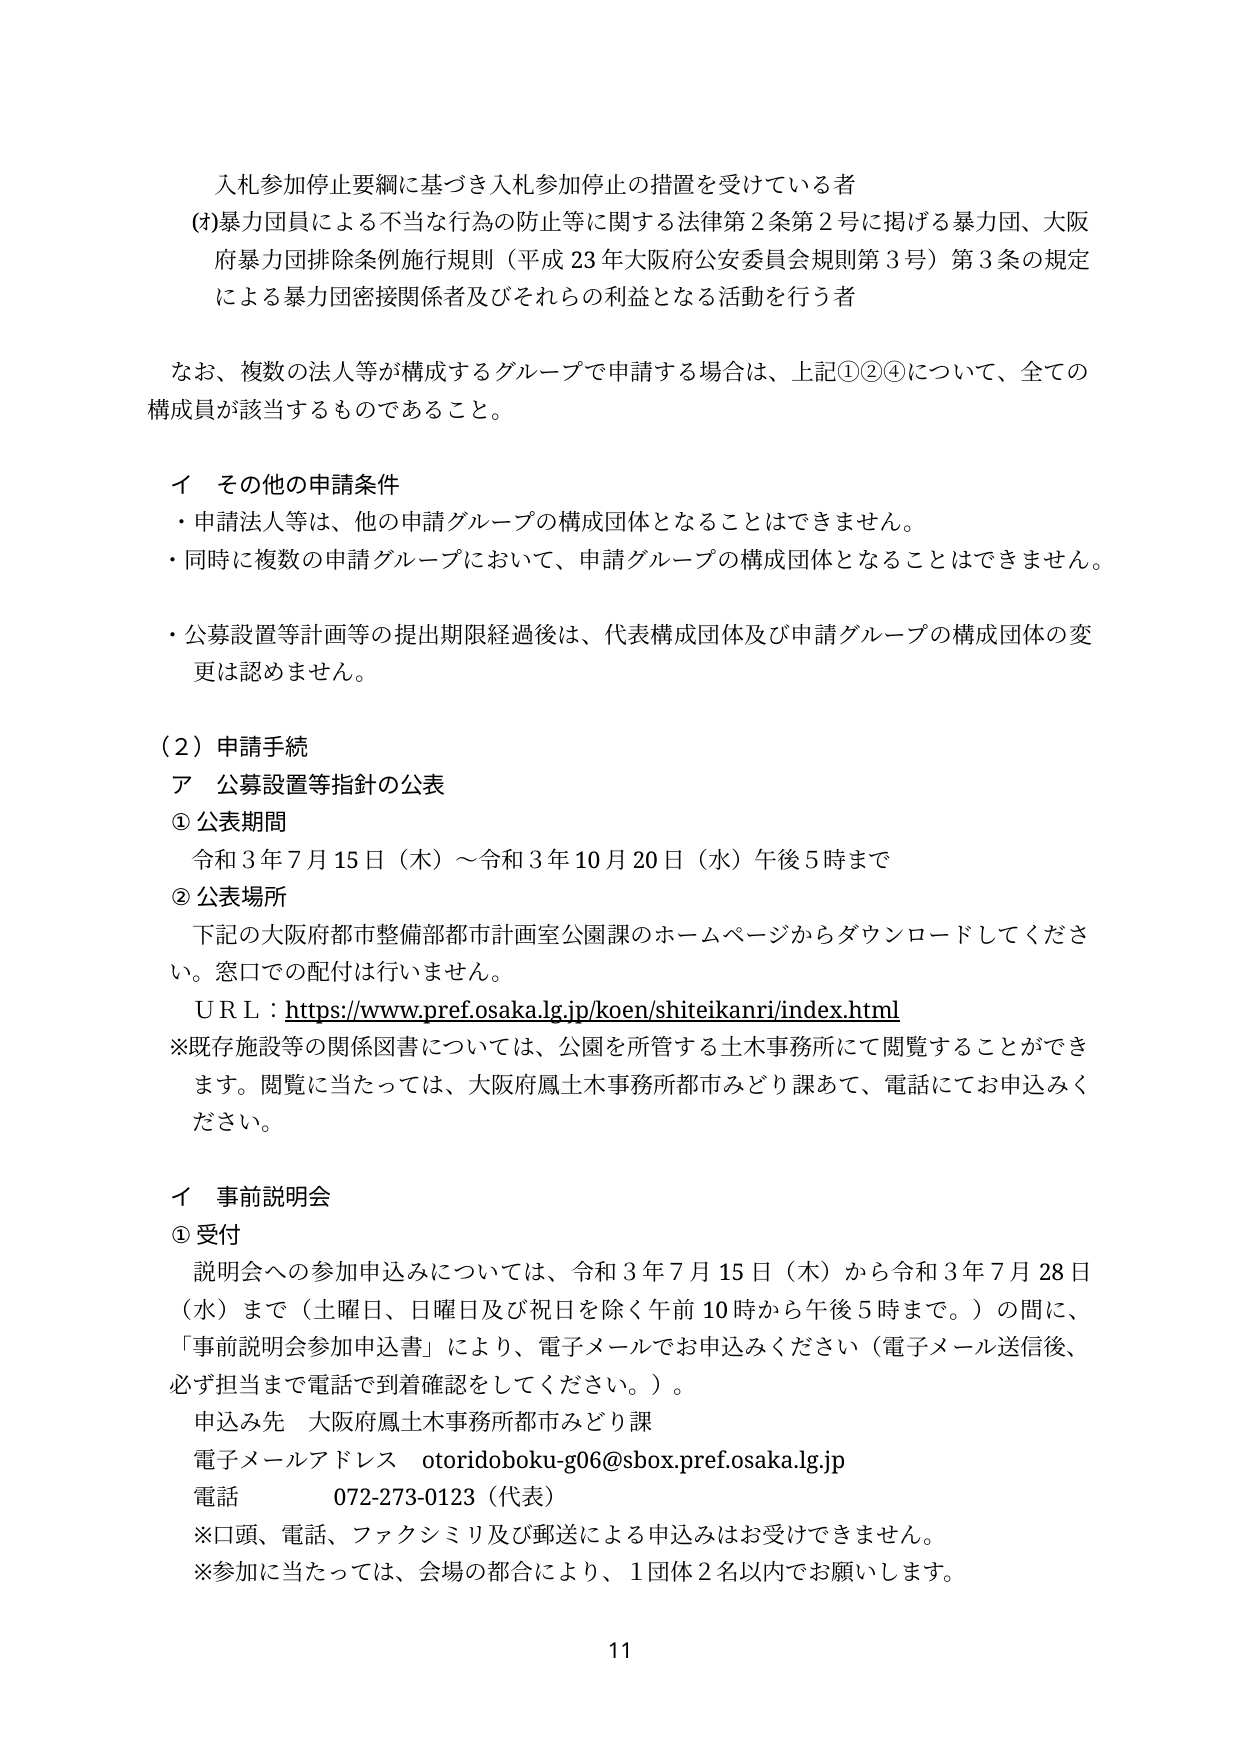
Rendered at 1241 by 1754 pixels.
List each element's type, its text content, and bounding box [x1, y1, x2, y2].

text 説明会への参加申込みについては、令和３年７月15日（木）から令和３年７月28日（水）まで（土曜日、日曜日及び祝日を除く午前10時から午後５時まで。）の間に、「事前説明会参加申込書」により、電子メールでお申込みください（電子メール送信後、必ず担当まで電話で到着確認をしてください。）。 [169, 1252, 1092, 1402]
text (ｵ)暴力団員による不当な行為の防止等に関する法律第２条第２号に掲げる暴力団、大阪府暴力団排除条例施行規則（平成23年大阪府公安委員会規則第３号）第３条の規定による暴力団密接関係者及びそれらの利益となる活動を行う者 [191, 202, 1092, 314]
text ・申請法人等は、他の申請グループの構成団体となることはできません。 [148, 502, 1092, 539]
text イ 事前説明会 [148, 1177, 1092, 1214]
text ①受付 [148, 1214, 1092, 1252]
text ・公募設置等計画等の提出期限経過後は、代表構成団体及び申請グループの構成団体の変更は認めません。 [148, 614, 1092, 689]
text ②公表場所 [148, 877, 1092, 914]
text なお、複数の法人等が構成するグループで申請する場合は、上記①②④について、全ての構成員が該当するものであること。 [148, 352, 1092, 427]
text 令和３年７月15日（木）～令和３年10月20日（水）午後５時まで [191, 839, 1092, 877]
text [191, 164, 1092, 202]
text ＵＲＬ：https://www.pref.osaka.lg.jp/koen/shiteikanri/index.html [148, 989, 1092, 1027]
text 申込み先 大阪府鳳土木事務所都市みどり課 [148, 1402, 1092, 1439]
text ・同時に複数の申請グループにおいて、申請グループの構成団体となることはできません。 [148, 539, 1092, 614]
text 下記の大阪府都市整備部都市計画室公園課のホームページからダウンロードしてください。窓口での配付は行いません。 [169, 914, 1092, 989]
text 電子メールアドレス otoridoboku-g06@sbox.pref.osaka.lg.jp [148, 1439, 1092, 1477]
text ア 公募設置等指針の公表 [148, 764, 1092, 802]
text ※既存施設等の関係図書については、公園を所管する土木事務所にて閲覧することができます。閲覧に当たっては、大阪府鳳土木事務所都市みどり課あて、電話にてお申込みください。 [169, 1027, 1092, 1139]
text イ その他の申請条件 [148, 464, 1092, 502]
text ※口頭、電話、ファクシミリ及び郵送による申込みはお受けできません。 [148, 1514, 1092, 1552]
text ①公表期間 [148, 802, 1092, 839]
subtitle （２）申請手続 [148, 727, 1092, 764]
text ※参加に当たっては、会場の都合により、１団体２名以内でお願いします。 [148, 1552, 1092, 1589]
text 電話 072-273-0123（代表） [148, 1477, 1092, 1514]
